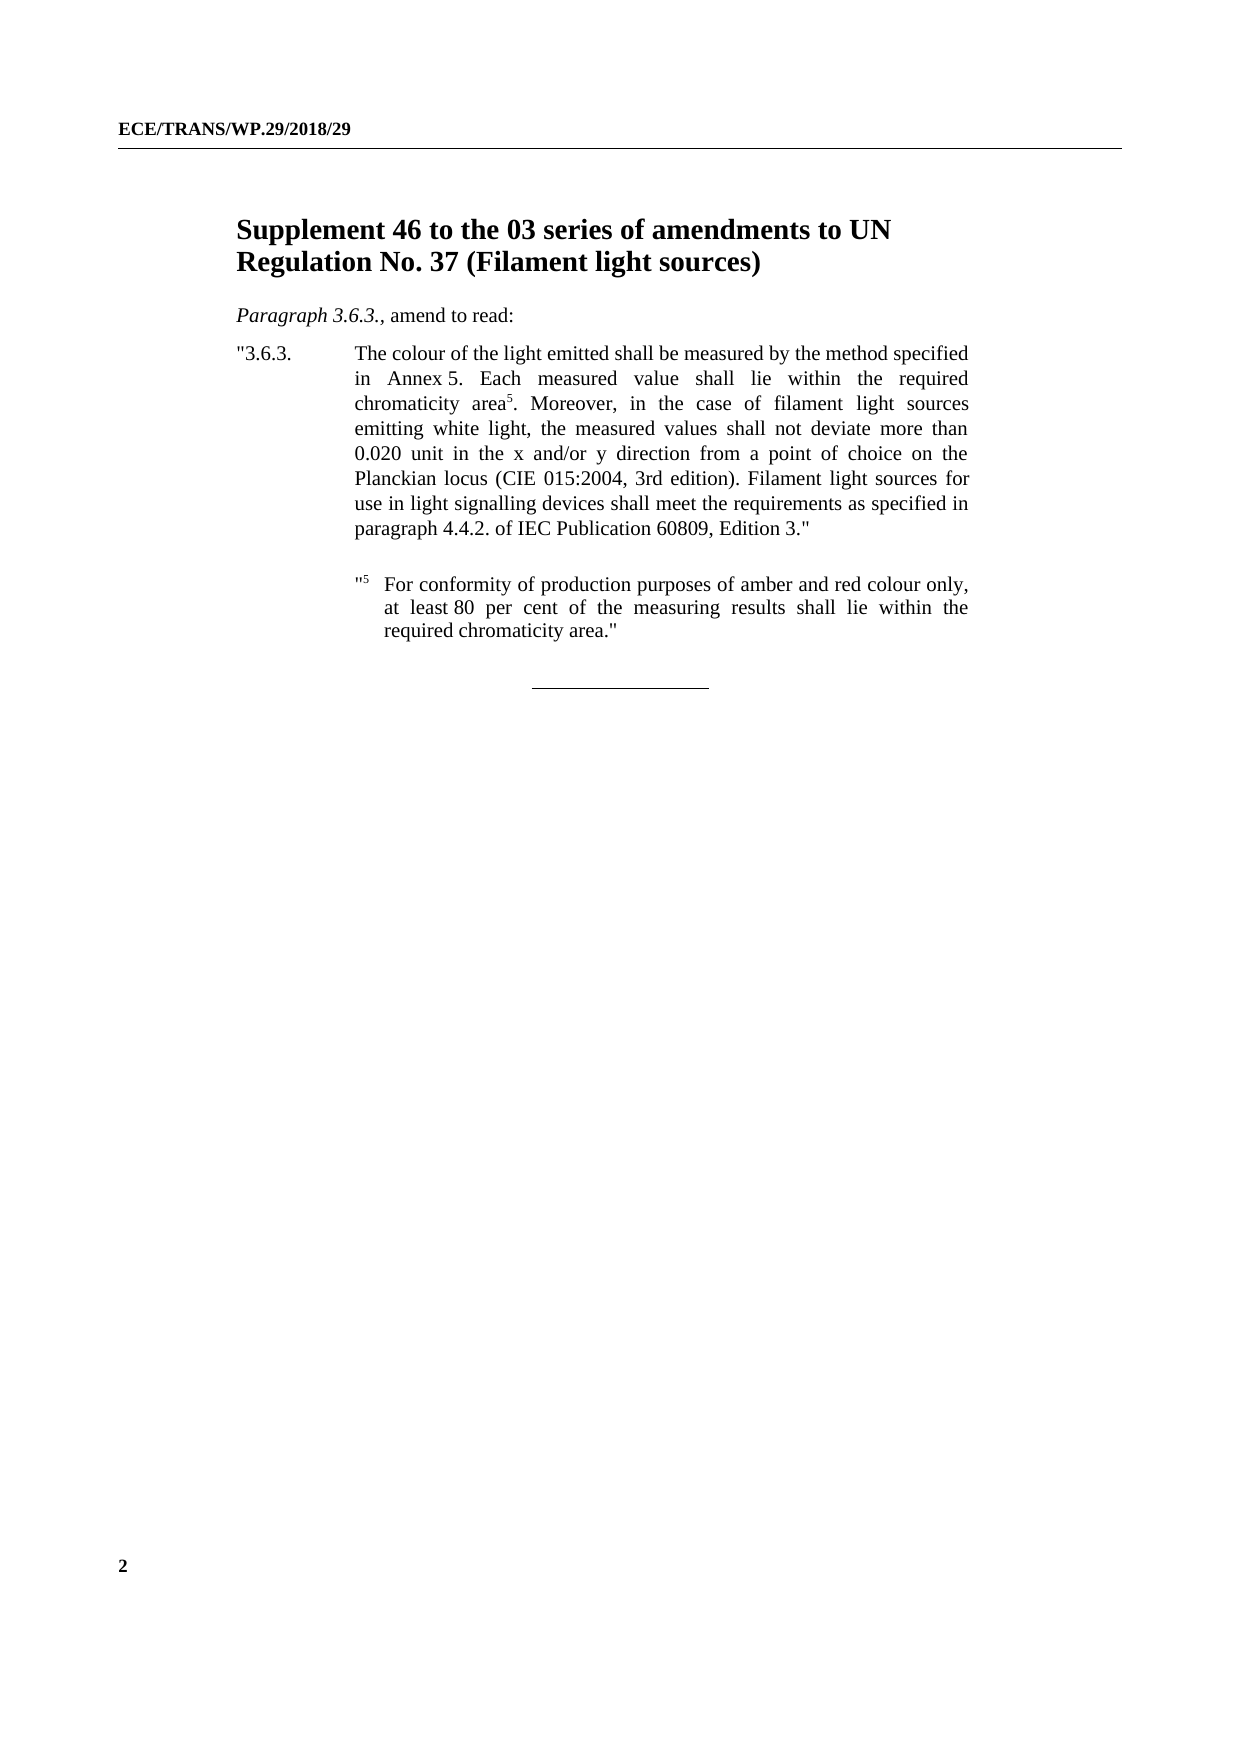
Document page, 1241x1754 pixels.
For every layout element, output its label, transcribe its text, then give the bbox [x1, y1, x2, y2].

text Paragraph 3.6.3., amend to read: [236, 302, 969, 327]
text Supplement 46 to the 03 series of amendments to UN Regulation No. 37 (Filament light sources) [236, 215, 1004, 277]
text "3.6.3. The colour of the light emitted shall be measured by the method specified in Annex 5. Each measured value shall lie within the required chromaticity area5. Moreover, in the case of filament light sources emitting white light, the measured values shall not deviate more than 0.020 unit in the x and/or y direction from a point of choice on the Planckian locus (CIE 015:2004, 3rd edition). Filament light sources for use in light signalling devices shall meet the requirements as specified in paragraph 4.4.2. of IEC Publication 60809, Edition 3." [236, 340, 969, 540]
text "5 For conformity of production purposes of amber and red colour only, at least 80 per cent of the measuring results shall lie within the required chromaticity area." [354, 573, 969, 642]
